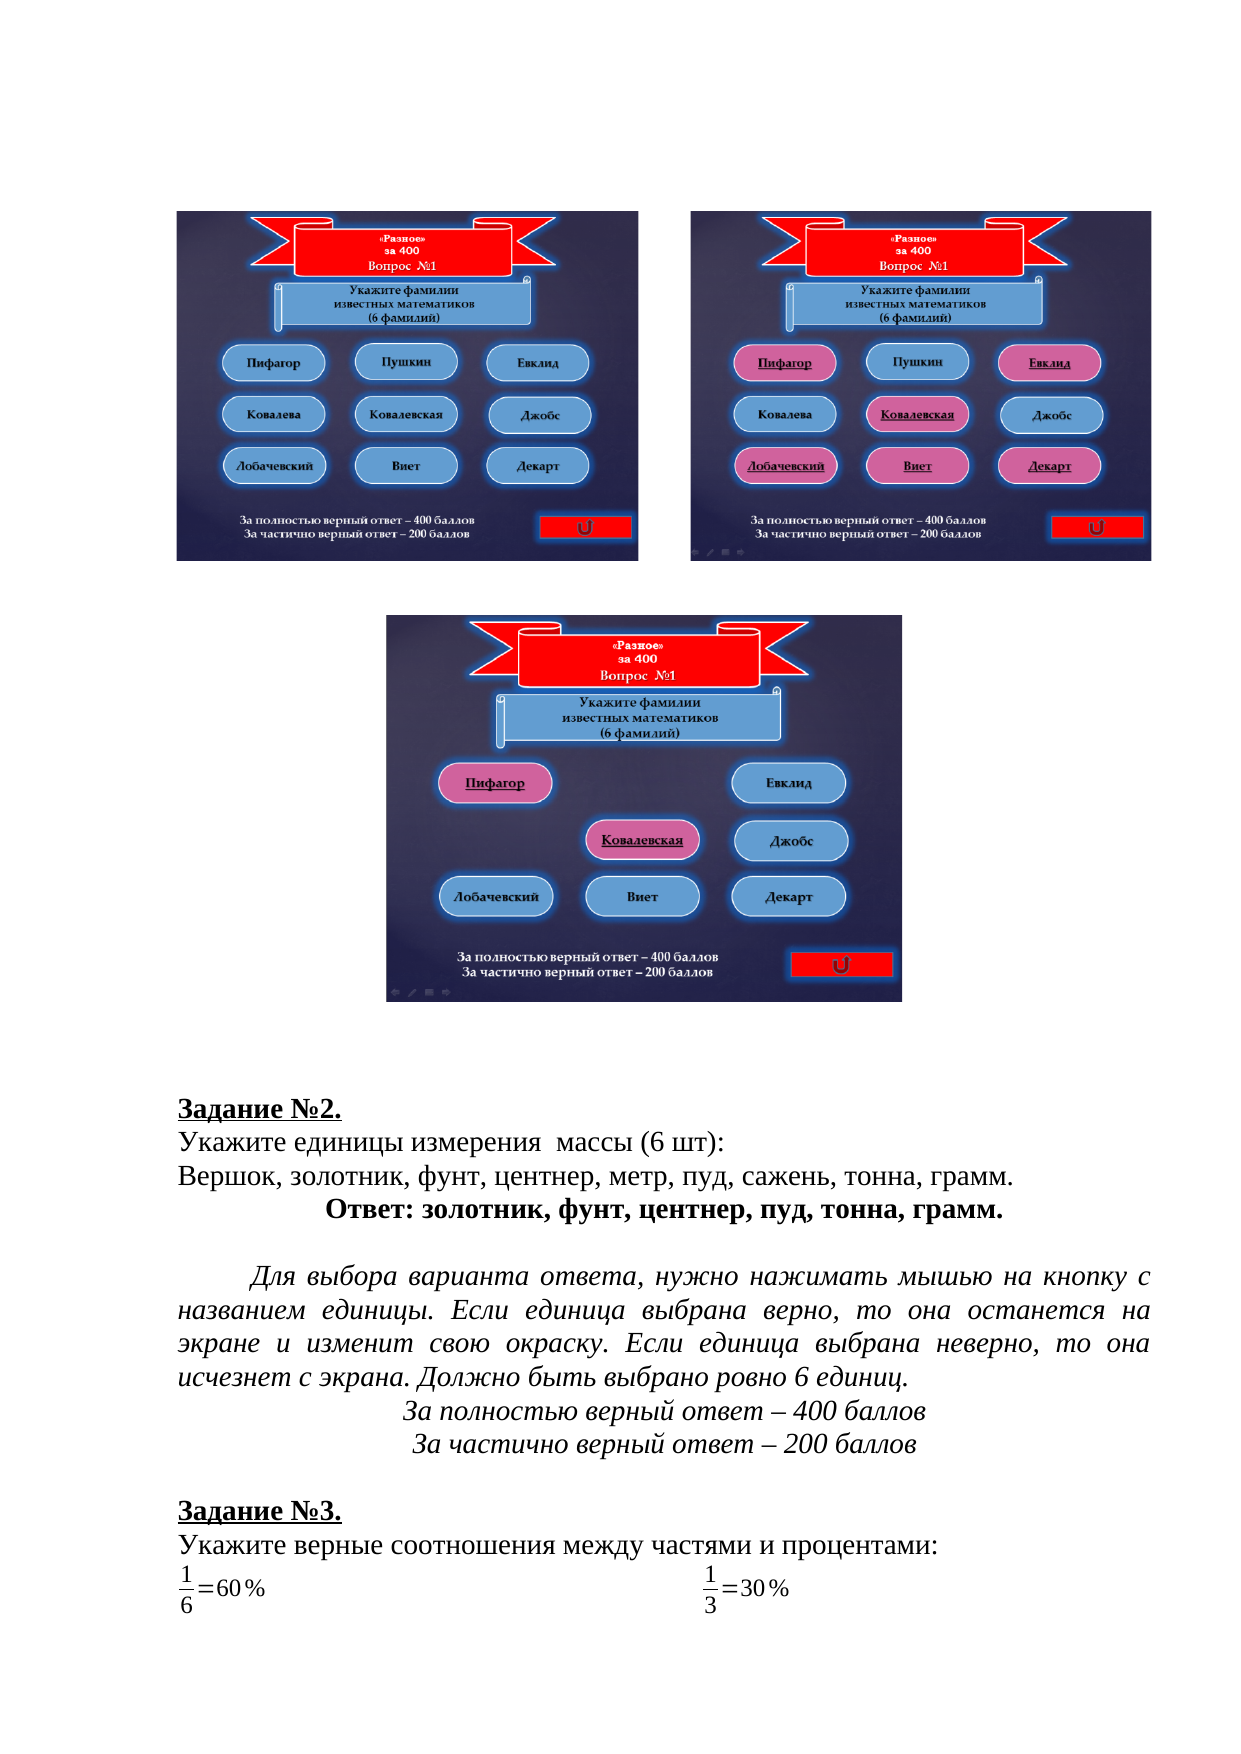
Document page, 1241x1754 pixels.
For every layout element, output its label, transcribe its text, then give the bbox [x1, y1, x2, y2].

picture [386, 615, 903, 1002]
text Задание №3. [177, 1493, 1152, 1527]
text Укажите единицы измерения массы (6 шт): [177, 1124, 1152, 1158]
text Задание №2. [177, 1091, 1152, 1124]
text Укажите верные соотношения между частями и процентами: [177, 1527, 1152, 1560]
picture [176, 211, 639, 561]
text За полностью верный ответ – 400 баллов [177, 1393, 1152, 1426]
text Для выбора варианта ответа, нужно нажимать мышью на кнопку с названием единицы. Если единица выбрана верно, то она останется на экране и изменит свою окраску. Если единица выбрана неверно, то она исчезнет с экрана. Должно быть выбрано ровно 6 единиц. [177, 1258, 1152, 1393]
text За частично верный ответ – 200 баллов [177, 1426, 1152, 1460]
text Ответ: золотник, фунт, центнер, пуд, тонна, грамм. [177, 1191, 1152, 1225]
picture [690, 211, 1152, 561]
text Вершок, золотник, фунт, центнер, метр, пуд, сажень, тонна, грамм. [177, 1158, 1152, 1191]
